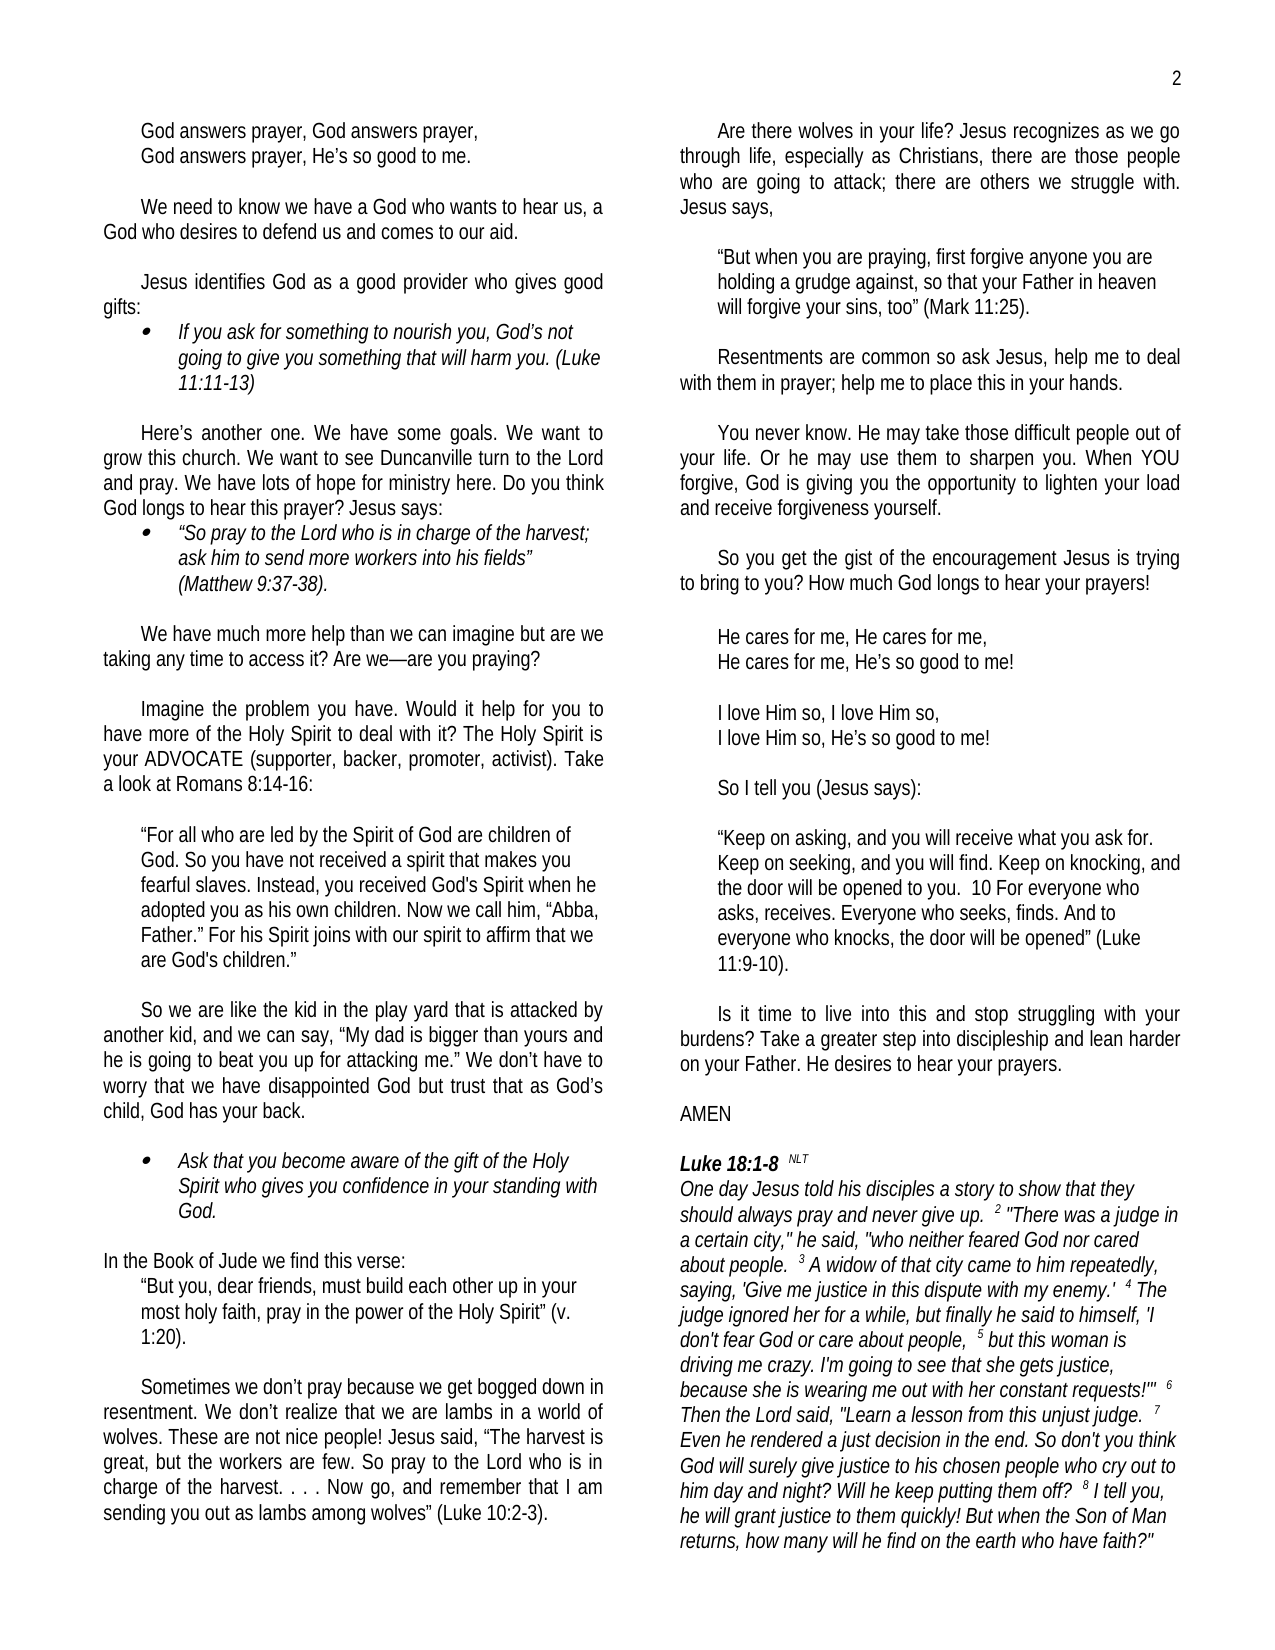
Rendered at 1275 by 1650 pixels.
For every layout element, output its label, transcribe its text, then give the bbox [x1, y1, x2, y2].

text God answers prayer, God answers prayer, [103, 118, 605, 143]
text “But when you are praying, first forgive anyone you are holding a grudge against, so that your Father in heaven will forgive your sins, too” (Mark 11:25). [717, 244, 1181, 319]
text “But you, dear friends, must build each other up in your most holy faith, pray in the power of the Holy Spirit” (v. 1:20). [141, 1273, 605, 1349]
text God answers prayer, He’s so good to me. [103, 143, 605, 168]
text So we are like the kid in the play yard that is attacked by another kid, and we can say, “My dad is bigger than yours and he is going to beat you up for attacking me.” We don’t have to worry that we have disappointed God but trust that as God’s child, God has your back. [103, 997, 605, 1123]
text He cares for me, He’s so good to me! [680, 649, 1181, 674]
text So you get the gist of the encouragement Jesus is trying to bring to you? How much God longs to hear your prayers! [680, 545, 1181, 595]
list If you ask for something to nourish you, God’s not going to give you something that will harm you. (Luke 11:11-13) [141, 319, 605, 394]
text Is it time to live into this and stop struggling with your burdens? Take a greater step into discipleship and lean harder on your Father. He desires to hear your prayers. [680, 1001, 1181, 1076]
text I love Him so, He’s so good to me! [680, 724, 1181, 749]
text “For all who are led by the Spirit of God are children of God. So you have not received a spirit that makes you fearful slaves. Instead, you received God's Spirit when he adopted you as his own children. Now we call him, “Abba, Father.” For his Spirit joins with our spirit to affirm that we are God's children.” [141, 821, 605, 972]
text Here’s another one. We have some goals. We want to grow this church. We want to see Duncanville turn to the Lord and pray. We have lots of hope for ministry here. Do you think God longs to hear this prayer? Jesus says: [103, 420, 605, 520]
text Resentments are common so ask Jesus, help me to deal with them in prayer; help me to place this in your hands. [680, 344, 1181, 394]
text One day Jesus told his disciples a story to show that they should always pray and never give up. 2 "There was a judge in a certain city," he said, "who neither feared God nor cared about people. 3 A widow of that city came to him repeatedly, saying, 'Give me justice in this dispute with my enemy.' 4 The judge ignored her for a while, but finally he said to himself, 'I don't fear God or care about people, 5 but this woman is driving me crazy. I'm going to see that she gets justice, because she is wearing me out with her constant requests!'" 6 Then the Lord said, "Learn a lesson from this unjust judge. 7 Even he rendered a just decision in the end. So don't you think God will surely give justice to his chosen people who cry out to him day and night? Will he keep putting them off? 8 I tell you, he will grant justice to them quickly! But when the Son of Man returns, how many will he find on the earth who have faith?" [680, 1176, 1181, 1553]
text You never know. He may take those difficult people out of your life. Or he may use them to sharpen you. When YOU forgive, God is giving you the opportunity to lighten your load and receive forgiveness yourself. [680, 419, 1181, 520]
list Ask that you become aware of the gift of the Holy Spirit who gives you confidence in your standing with God. [141, 1148, 605, 1223]
text AMEN [680, 1101, 1181, 1126]
text Sometimes we don’t pray because we get bogged down in resentment. We don’t realize that we are lambs in a world of wolves. These are not nice people! Jesus said, “The harvest is great, but the workers are few. So pray to the Lord who is in charge of the harvest. . . . Now go, and remember that I am sending you out as lambs among wolves” (Luke 10:2-3). [103, 1374, 605, 1524]
text We need to know we have a God who wants to hear us, a God who desires to defend us and comes to our aid. [103, 194, 605, 244]
text He cares for me, He cares for me, [680, 624, 1181, 649]
text Luke 18:1-8 NLT [680, 1151, 1181, 1176]
text In the Book of Jude we find this verse: [103, 1248, 605, 1273]
list “So pray to the Lord who is in charge of the harvest; ask him to send more workers into his fields” (Matthew 9:37-38). [141, 520, 605, 596]
text So I tell you (Jesus says): [680, 775, 1181, 800]
text “Keep on asking, and you will receive what you ask for. Keep on seeking, and you will find. Keep on knocking, and the door will be opened to you. 10 For everyone who asks, receives. Everyone who seeks, finds. And to everyone who knocks, the door will be opened” (Luke 11:9-10). [717, 825, 1181, 976]
text We have much more help than we can imagine but are we taking any time to access it? Are we—are you praying? [103, 621, 605, 671]
text I love Him so, I love Him so, [680, 699, 1181, 724]
text Imagine the problem you have. Would it help for you to have more of the Holy Spirit to deal with it? The Holy Spirit is your ADVOCATE (supporter, backer, promoter, activist). Take a look at Romans 8:14-16: [103, 696, 605, 796]
text Jesus identifies God as a good provider who gives good gifts: [103, 269, 605, 319]
text Are there wolves in your life? Jesus recognizes as we go through life, especially as Christians, there are those people who are going to attack; there are others we struggle with. Jesus says, [680, 118, 1181, 219]
